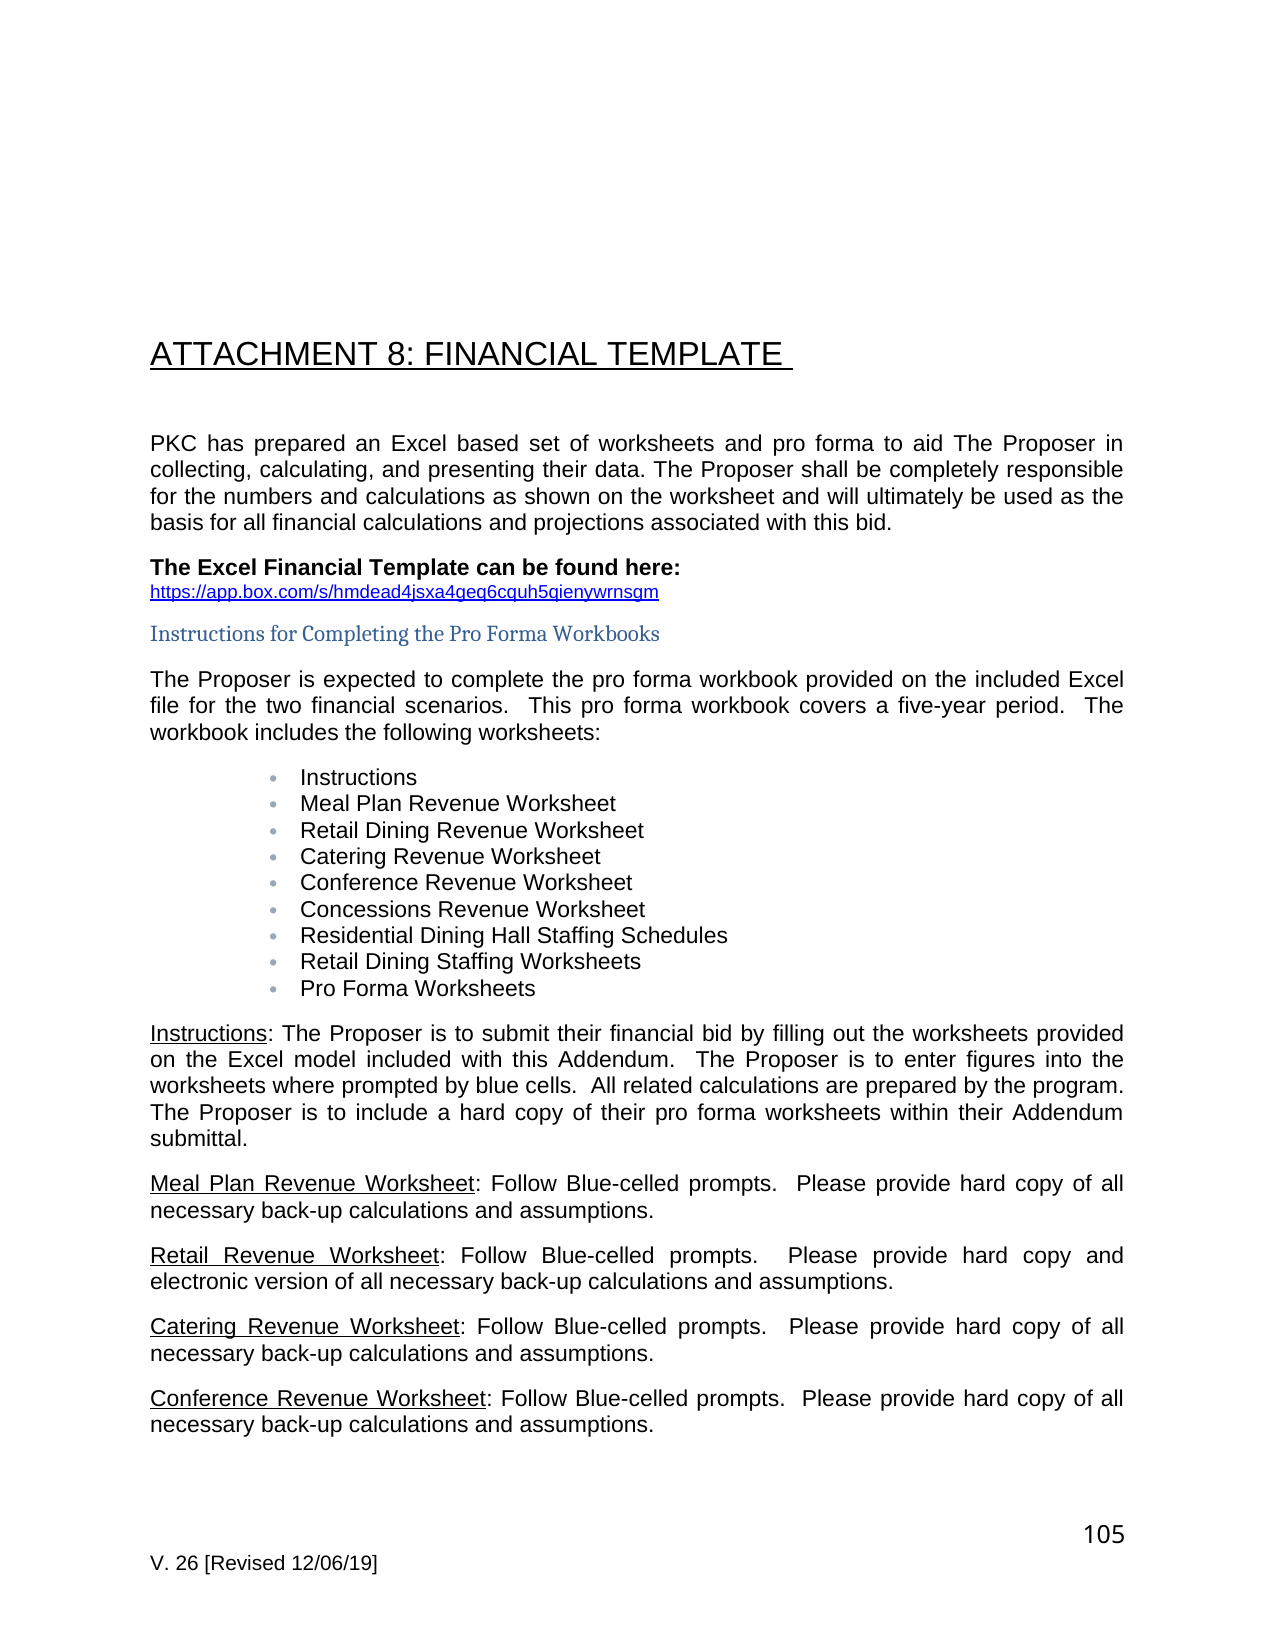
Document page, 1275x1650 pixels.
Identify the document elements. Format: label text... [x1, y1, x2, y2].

text Retail Revenue Worksheet: Follow Blue-celled prompts. Please provide hard copy and electronic version of all necessary back-up calculations and assumptions. [150, 1242, 1125, 1294]
text Catering Revenue Worksheet: Follow Blue-celled prompts. Please provide hard copy of all necessary back-up calculations and assumptions. [150, 1313, 1125, 1366]
text Conference Revenue Worksheet: Follow Blue-celled prompts. Please provide hard copy of all necessary back-up calculations and assumptions. [150, 1385, 1125, 1437]
list Concessions Revenue Worksheet [270, 896, 1125, 922]
text PKC has prepared an Excel based set of worksheets and pro forma to aid The Proposer in collecting, calculating, and presenting their data. The Proposer shall be completely responsible for the numbers and calculations as shown on the worksheet and will ultimately be used as the basis for all financial calculations and projections associated with this bid. [150, 430, 1125, 536]
text Instructions: The Proposer is to submit their financial bid by filling out the worksheets provided on the Excel model included with this Addendum. The Proposer is to enter figures into the worksheets where prompted by blue cells. All related calculations are prepared by the program. The Proposer is to include a hard copy of their pro forma worksheets within their Addendum submittal. [150, 1020, 1125, 1152]
text https://app.box.com/s/hmdead4jsxa4geq6cquh5qienywrnsgm [150, 581, 1125, 602]
list Retail Dining Revenue Worksheet [270, 817, 1125, 843]
list Retail Dining Staffing Worksheets [270, 948, 1125, 975]
text The Excel Financial Template can be found here: [150, 554, 1125, 581]
list Residential Dining Hall Staffing Schedules [270, 922, 1125, 948]
list Catering Revenue Worksheet [270, 843, 1125, 869]
list Conference Revenue Worksheet [270, 869, 1125, 896]
list Pro Forma Worksheets [270, 975, 1125, 1001]
list Instructions [270, 764, 1125, 790]
text Meal Plan Revenue Worksheet: Follow Blue-celled prompts. Please provide hard copy of all necessary back-up calculations and assumptions. [150, 1170, 1125, 1223]
subtitle Instructions for Completing the Pro Forma Workbooks [150, 621, 1125, 647]
text The Proposer is expected to complete the pro forma workbook provided on the included Excel file for the two financial scenarios. This pro forma workbook covers a five-year period. The workbook includes the following worksheets: [150, 666, 1125, 745]
list Meal Plan Revenue Worksheet [270, 790, 1125, 817]
text ATTACHMENT 8: FINANCIAL TEMPLATE [150, 334, 1125, 373]
